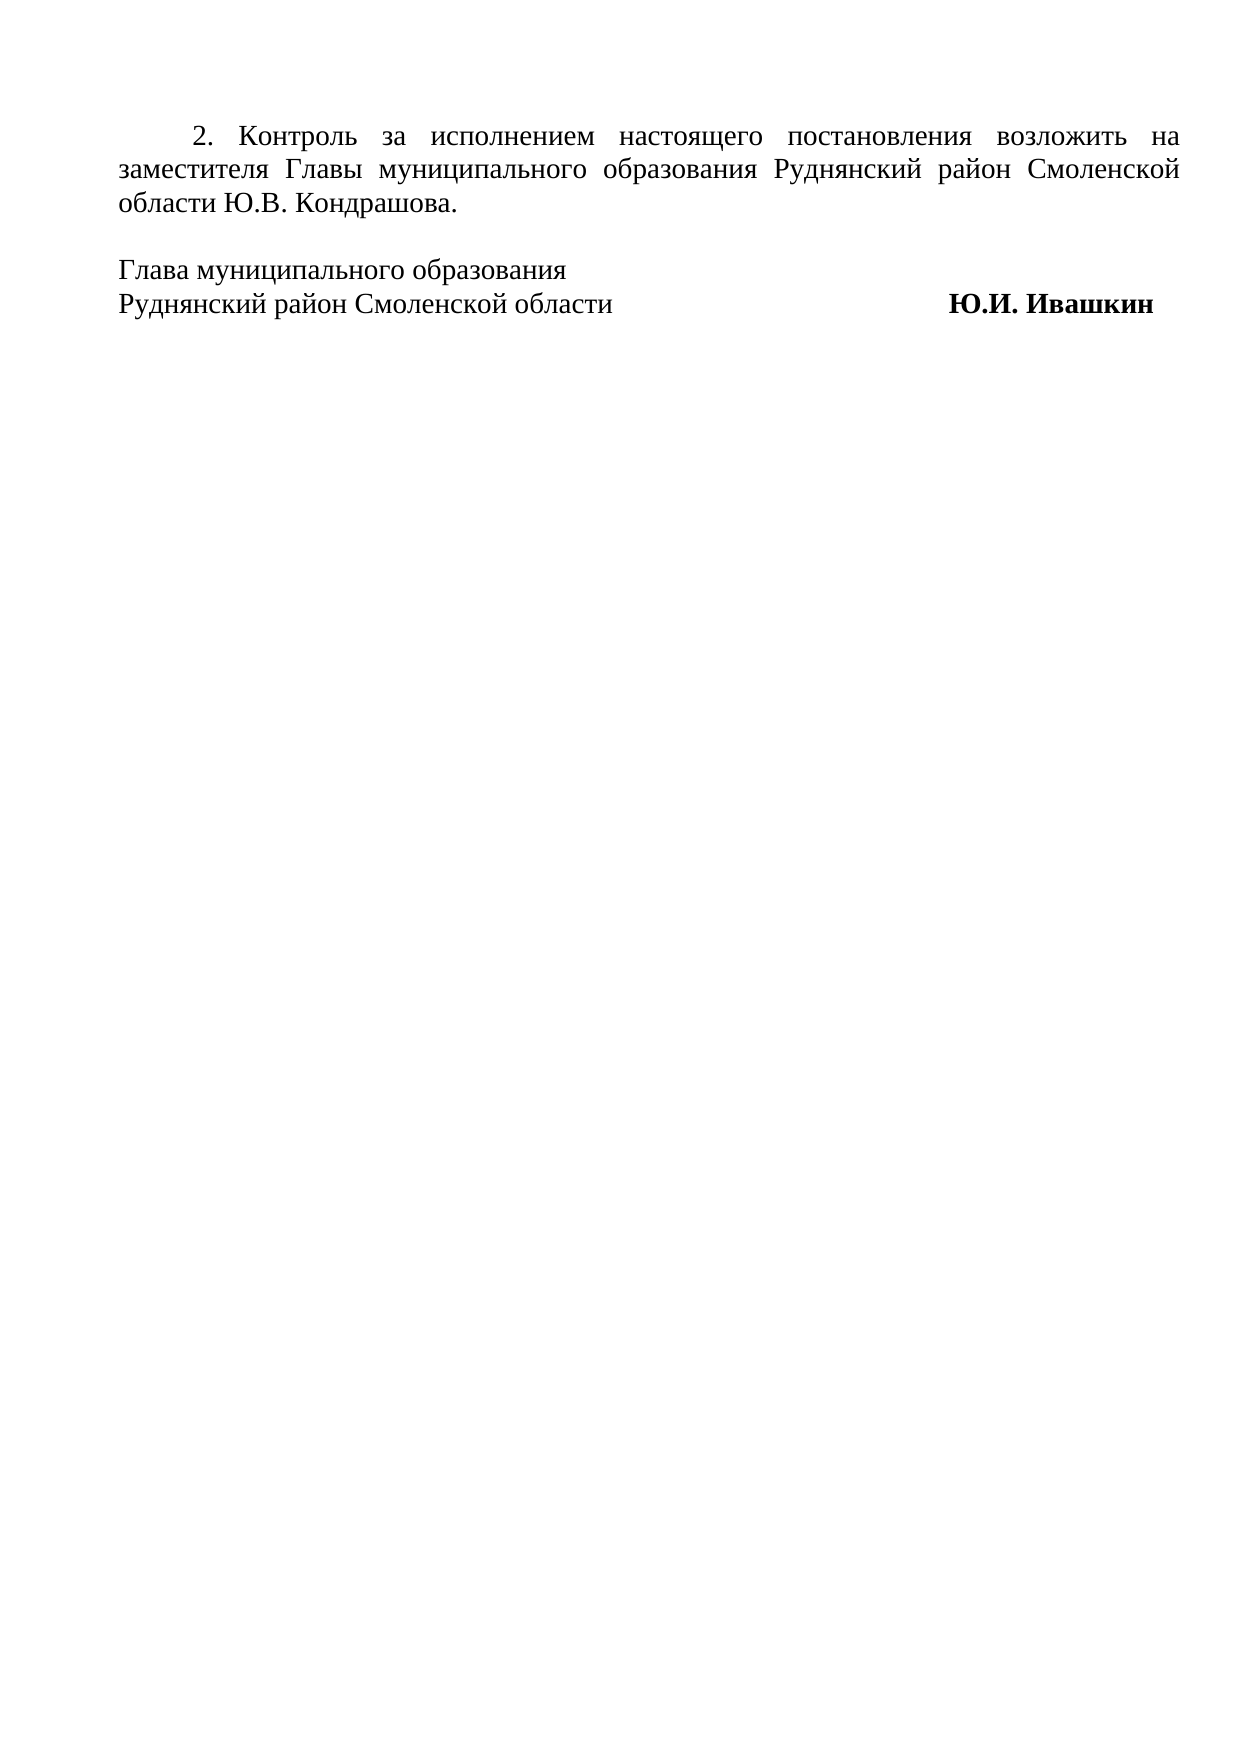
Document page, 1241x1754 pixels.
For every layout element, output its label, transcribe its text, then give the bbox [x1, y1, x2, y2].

text Глава муниципального образования [118, 252, 1181, 286]
text Руднянский район Смоленской области Ю.И. Ивашкин [118, 286, 1181, 319]
text 2. Контроль за исполнением настоящего постановления возложить на заместителя Главы муниципального образования Руднянский район Смоленской области Ю.В. Кондрашова. [118, 118, 1181, 219]
